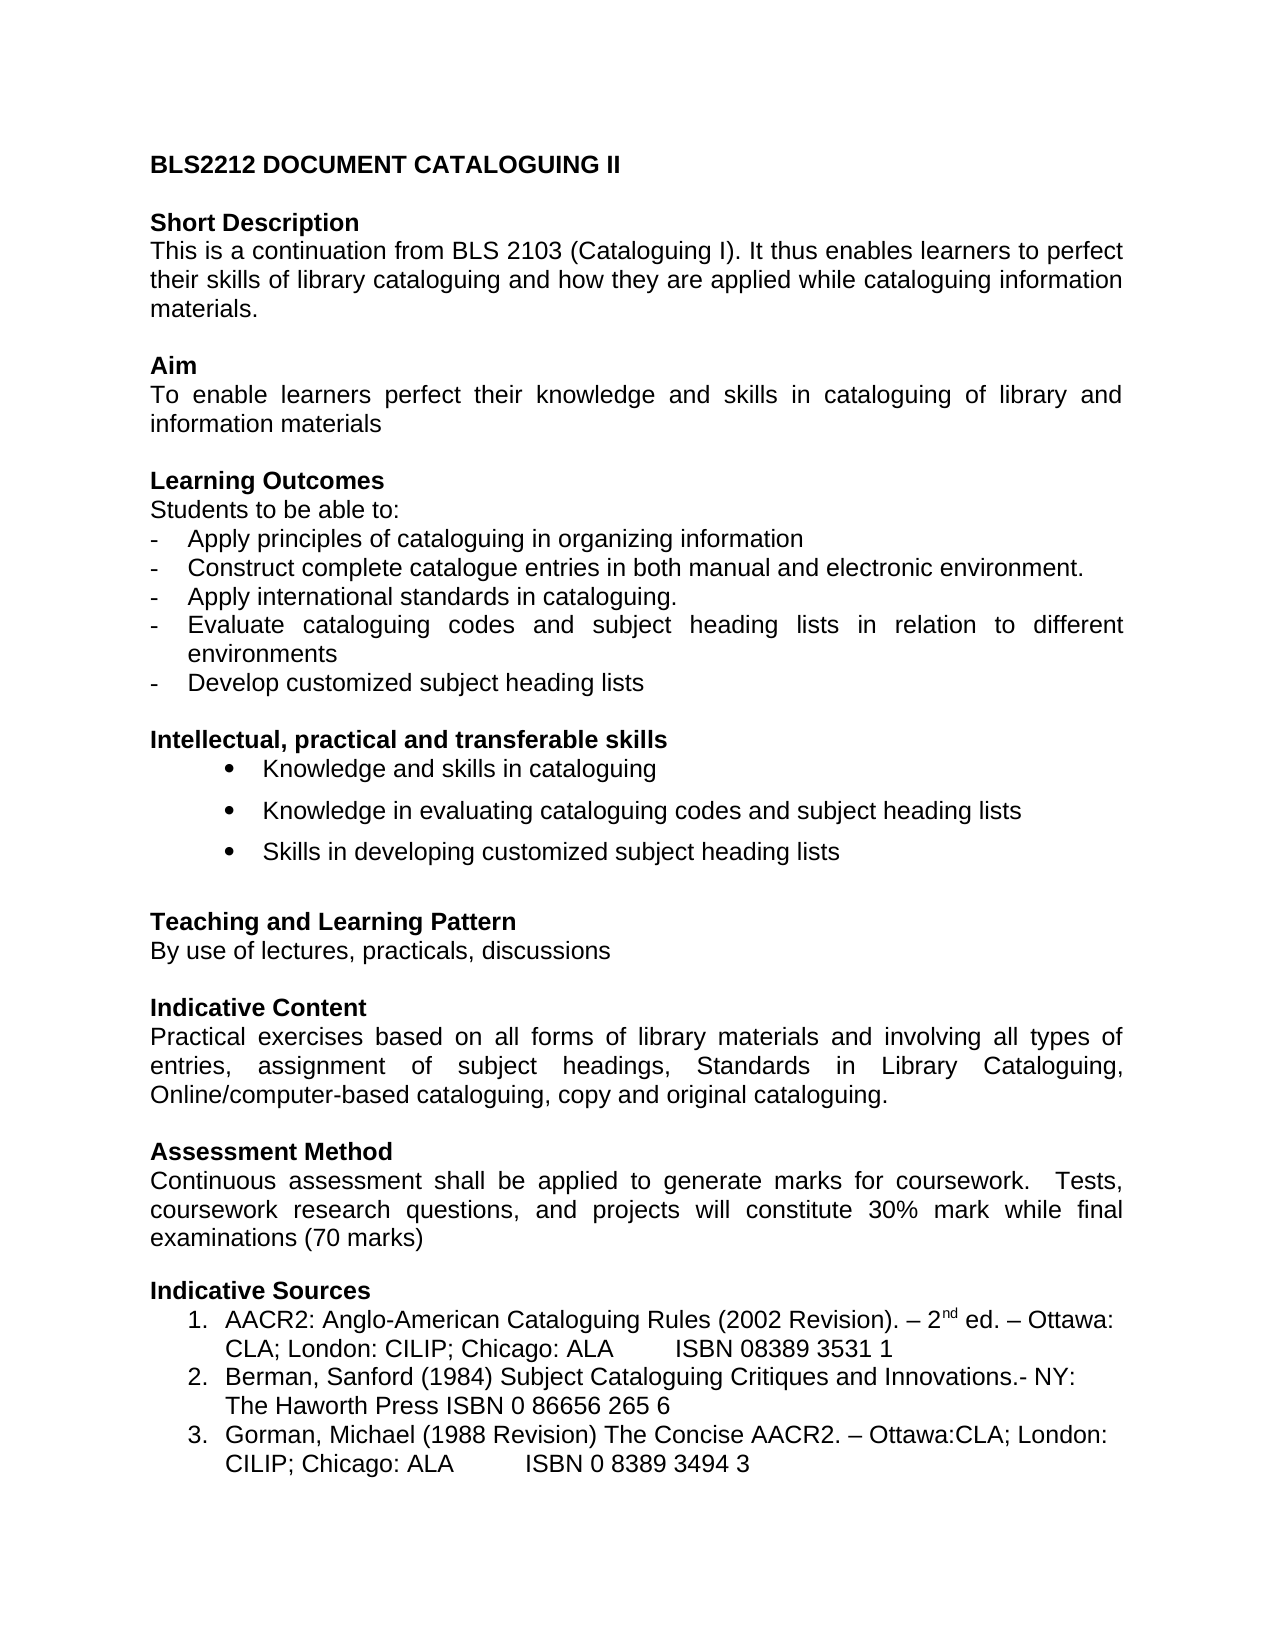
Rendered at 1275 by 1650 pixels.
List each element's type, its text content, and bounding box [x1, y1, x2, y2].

text Continuous assessment shall be applied to generate marks for coursework. Tests, coursework research questions, and projects will constitute 30% mark while final examinations (70 marks) [150, 1166, 1125, 1252]
text Aim [150, 351, 1125, 380]
text Assessment Method [150, 1137, 1125, 1166]
list AACR2: Anglo-American Cataloguing Rules (2002 Revision). – 2nd ed. – : CLA; : CILIP; : ISBN 08389 3531 1 [187, 1305, 1125, 1362]
text Practical exercises based on all forms of library materials and involving all types of entries, assignment of subject headings, Standards in Library Cataloguing, Online/computer-based cataloguing, copy and original cataloguing. [150, 1022, 1125, 1108]
text This is a continuation from BLS 2103 (Cataloguing I). It thus enables learners to perfect their skills of library cataloguing and how they are applied while cataloguing information materials. [150, 236, 1125, 322]
list Evaluate cataloguing codes and subject heading lists in relation to different environments [150, 610, 1125, 668]
text Teaching and Learning Pattern [150, 907, 1125, 936]
text BLS2212 DOCUMENT CATALOGUING II [150, 150, 1125, 179]
list Skills in developing customized subject heading lists [225, 837, 1125, 866]
text Learning Outcomes [150, 466, 1125, 495]
text To enable learners perfect their knowledge and skills in cataloguing of library and information materials [150, 380, 1125, 437]
list Berman, (1984) Subject Cataloguing Critiques and Innovations.- NY: The Press ISBN 0 86656 265 6 [187, 1362, 1125, 1420]
text Students to be able to: [150, 495, 1125, 524]
list Construct complete catalogue entries in both manual and electronic environment. [150, 553, 1125, 581]
text Indicative Content [150, 993, 1125, 1022]
list Apply international standards in cataloguing. [150, 581, 1125, 610]
list Develop customized subject heading lists [150, 668, 1125, 697]
list Knowledge in evaluating cataloguing codes and subject heading lists [225, 796, 1125, 824]
text Intellectual, practical and transferable skills [150, 726, 1125, 754]
text By use of lectures, practicals, discussions [150, 936, 1125, 964]
list Apply principles of cataloguing in organizing information [150, 524, 1125, 553]
list Gorman, Michael (1988 Revision) The Concise AACR2. – :CLA; : CILIP; : ISBN 0 8389 3494 3 [187, 1420, 1125, 1477]
text Indicative Sources [150, 1276, 1125, 1305]
text Short Description [150, 207, 1125, 236]
list Knowledge and skills in cataloguing [225, 754, 1125, 783]
